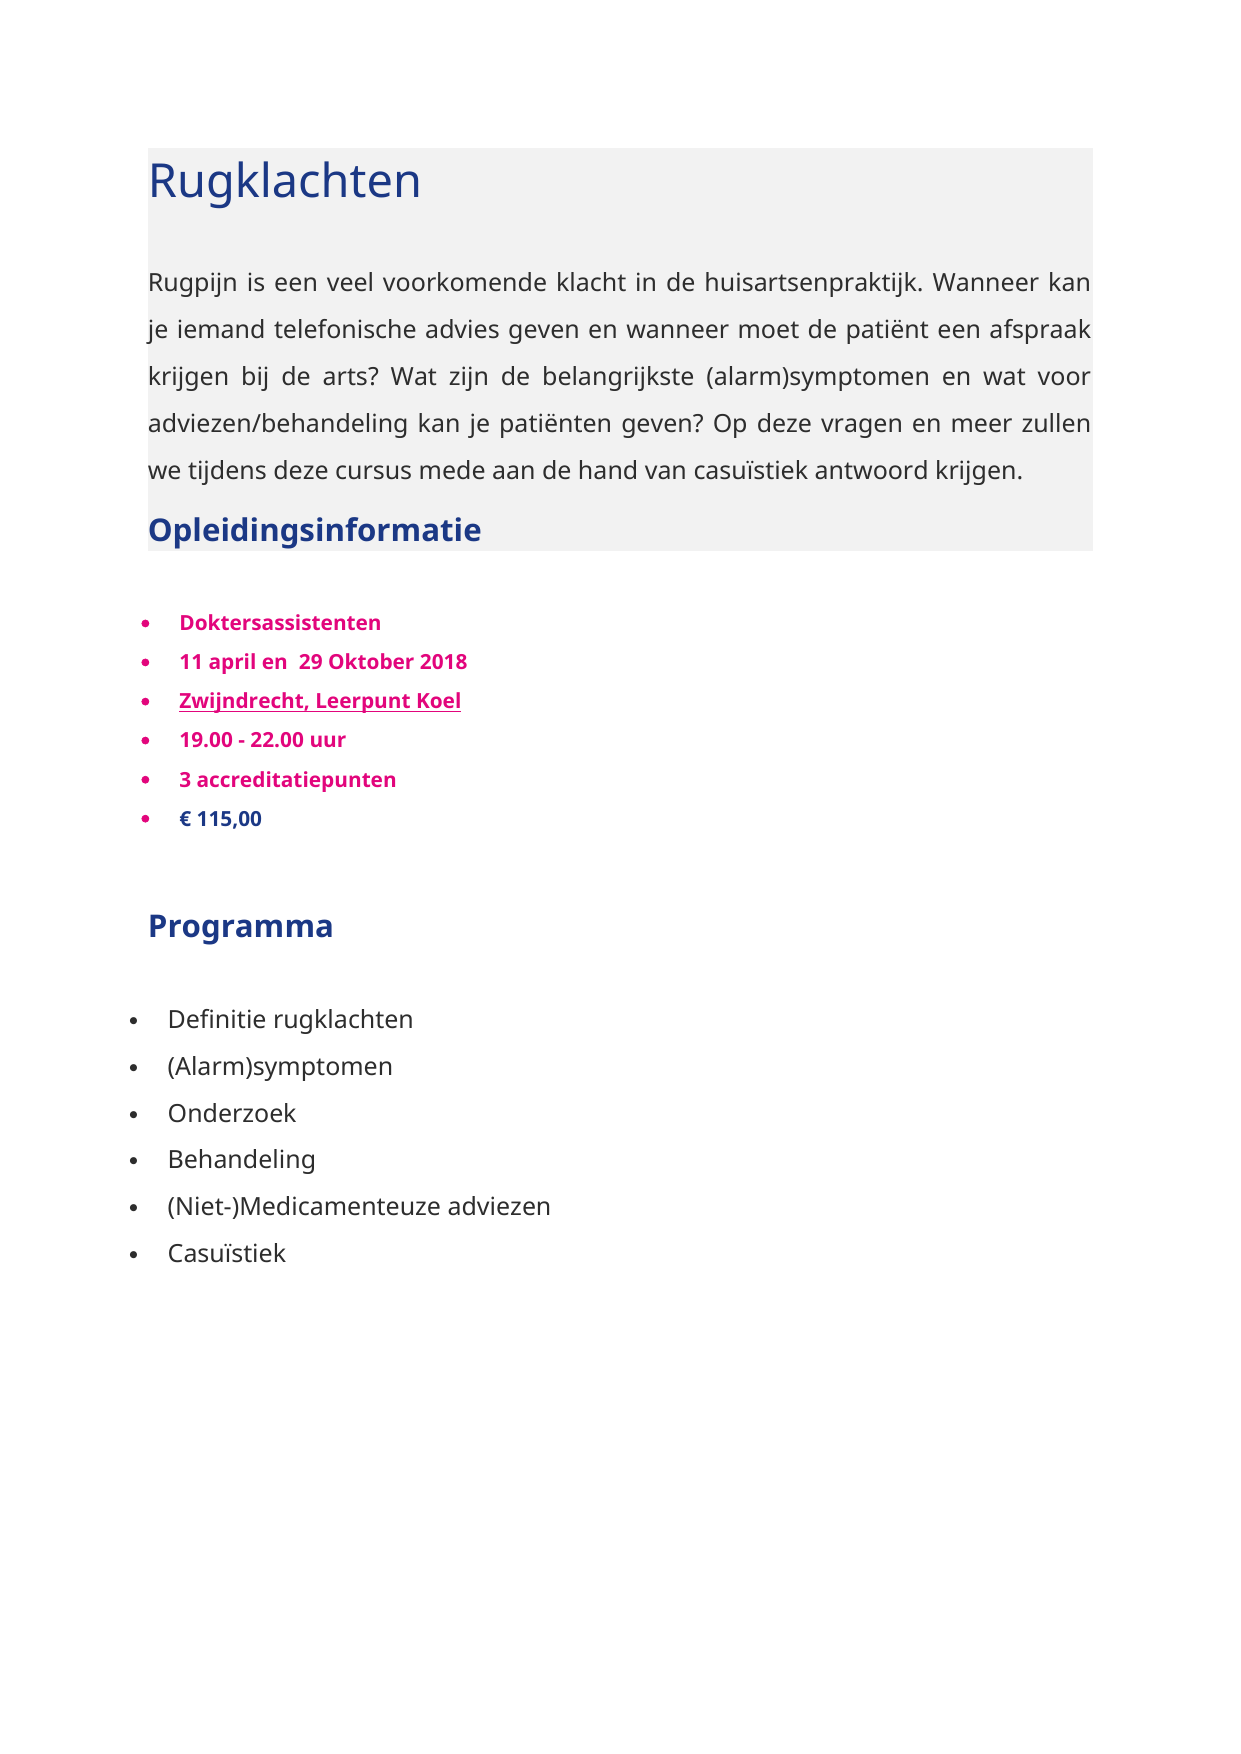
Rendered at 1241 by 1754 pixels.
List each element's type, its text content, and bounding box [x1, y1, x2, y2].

list 3 accreditatiepunten [142, 754, 1093, 793]
list Behandeling [130, 1129, 1093, 1176]
list Definitie rugklachten [130, 989, 1093, 1036]
list 19.00 - 22.00 uur [142, 715, 1093, 754]
list Zwijndrecht, Leerpunt Koel [142, 676, 1093, 715]
text Rugpijn is een veel voorkomende klacht in de huisartsenpraktijk. Wanneer kan je iemand telefonische advies geven en wanneer moet de patiënt een afspraak krijgen bij de arts? Wat zijn de belangrijkste (alarm)symptomen en wat voor adviezen/behandeling kan je patiënten geven? Op deze vragen en meer zullen we tijdens deze cursus mede aan de hand van casuïstiek antwoord krijgen. [148, 252, 1093, 486]
text Rugklachten [148, 148, 1093, 211]
list € 115,00 [142, 793, 1093, 832]
list Onderzoek [130, 1082, 1093, 1129]
list Doktersassistenten [142, 598, 1093, 637]
list (Niet-)Medicamenteuze adviezen [130, 1176, 1093, 1223]
text Programma [148, 861, 1093, 947]
list Casuïstiek [130, 1223, 1093, 1270]
text Opleidingsinformatie [148, 508, 1093, 551]
list (Alarm)symptomen [130, 1036, 1093, 1082]
list 11 april en 29 Oktober 2018 [142, 637, 1093, 676]
